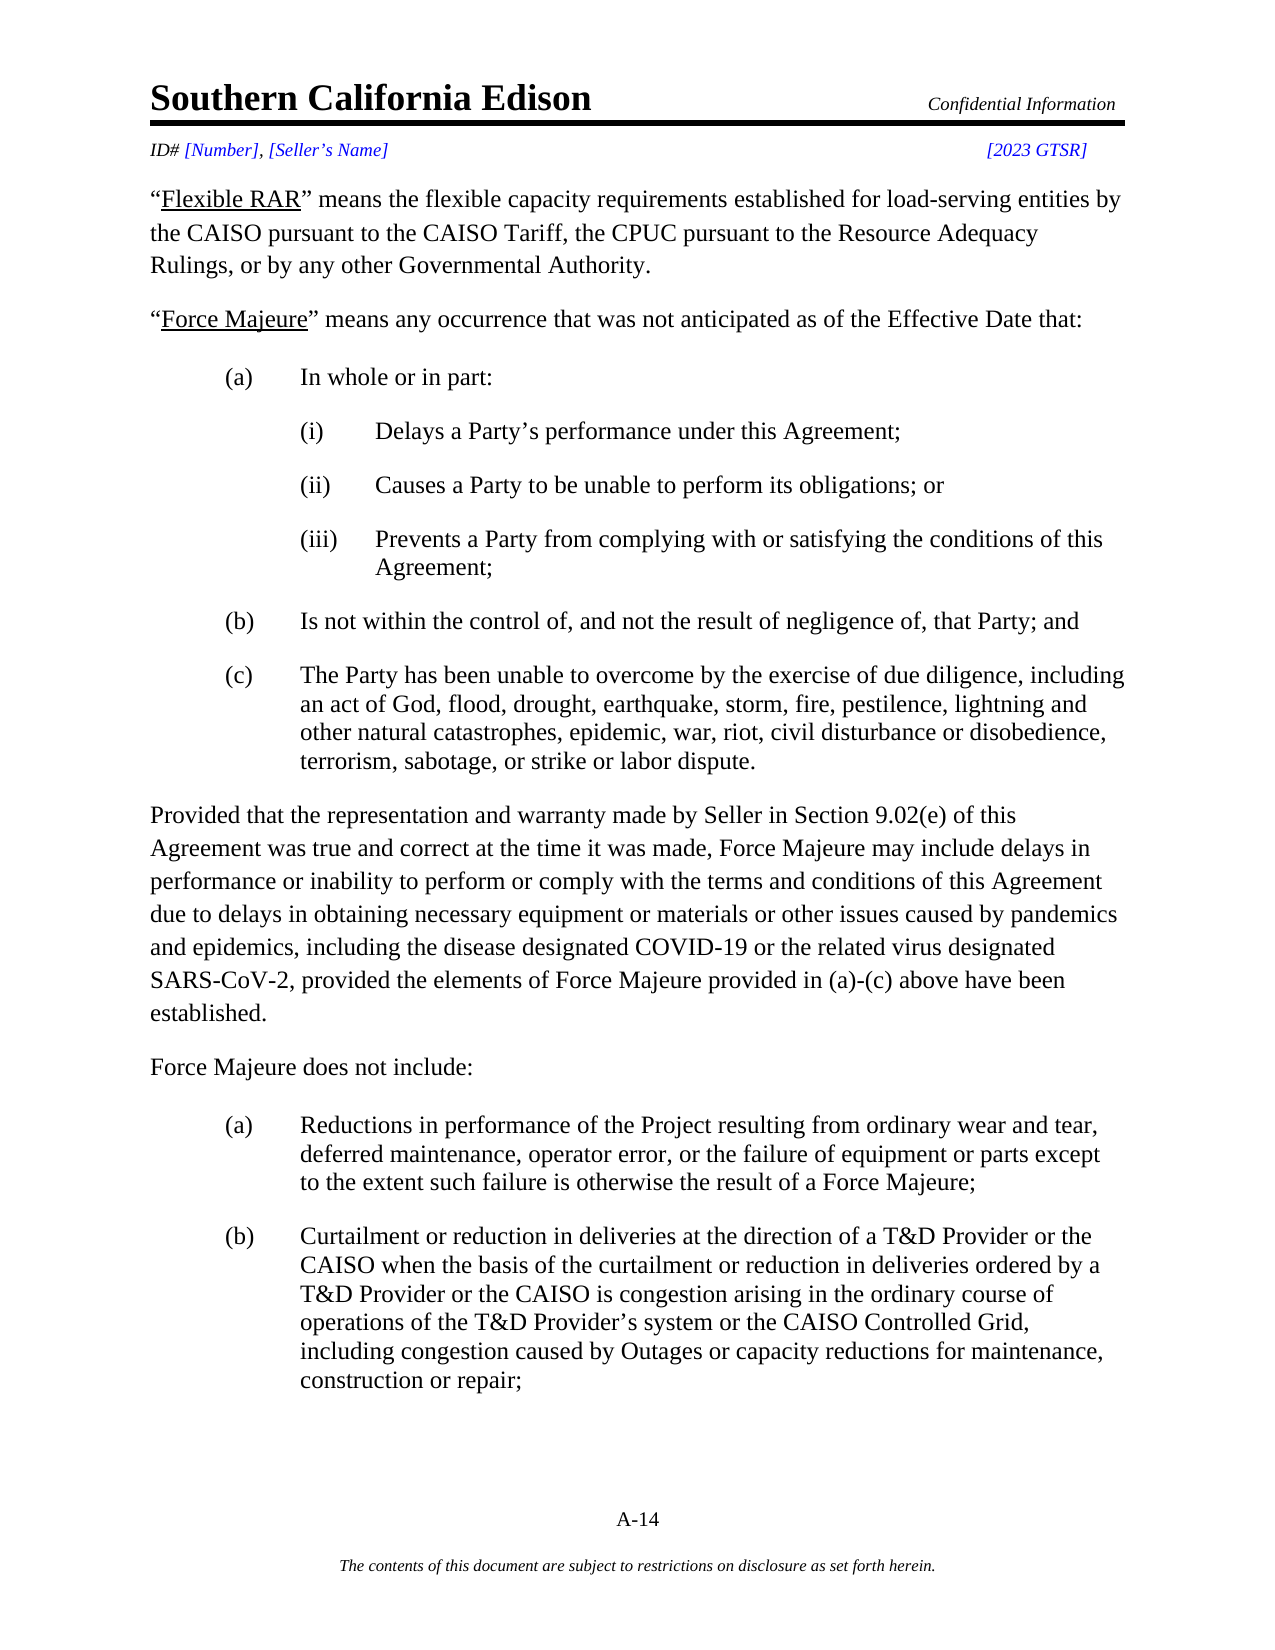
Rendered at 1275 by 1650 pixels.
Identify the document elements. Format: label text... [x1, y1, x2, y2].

list Curtailment or reduction in deliveries at the direction of a T&D Provider or the CAISO when the basis of the curtailment or reduction in deliveries ordered by a T&D Provider or the CAISO is congestion arising in the ordinary course of operations of the T&D Provider’s system or the CAISO Controlled Grid, including congestion caused by Outages or capacity reductions for maintenance, construction or repair; [225, 1221, 1125, 1394]
text “Force Majeure” means any occurrence that was not anticipated as of the Effective Date that: [150, 304, 1125, 333]
list Causes a Party to be unable to perform its obligations; or [300, 470, 1125, 499]
list Reductions in performance of the Project resulting from ordinary wear and tear, deferred maintenance, operator error, or the failure of equipment or parts except to the extent such failure is otherwise the result of a Force Majeure; [225, 1110, 1125, 1196]
list The Party has been unable to overcome by the exercise of due diligence, including an act of God, flood, drought, earthquake, storm, fire, pestilence, lightning and other natural catastrophes, epidemic, war, riot, civil disturbance or disobedience, terrorism, sabotage, or strike or labor dispute. [225, 660, 1125, 775]
text Force Majeure does not include: [150, 1052, 1125, 1081]
list Delays a Party’s performance under this Agreement; [300, 416, 1125, 445]
list In whole or in part: [225, 362, 1125, 391]
list Prevents a Party from complying with or satisfying the conditions of this Agreement; [300, 524, 1125, 581]
list Is not within the control of, and not the result of negligence of, that Party; and [225, 606, 1125, 635]
text “Flexible RAR” means the flexible capacity requirements established for load-serving entities by the CAISO pursuant to the CAISO Tariff, the CPUC pursuant to the Resource Adequacy Rulings, or by any other Governmental Authority. [150, 184, 1125, 279]
text Provided that the representation and warranty made by Seller in Section 9.02(e) of this Agreement was true and correct at the time it was made, Force Majeure may include delays in performance or inability to perform or comply with the terms and conditions of this Agreement due to delays in obtaining necessary equipment or materials or other issues caused by pandemics and epidemics, including the disease designated COVID-19 or the related virus designated SARS-CoV-2, provided the elements of Force Majeure provided in (a)-(c) above have been established. [150, 800, 1125, 1027]
